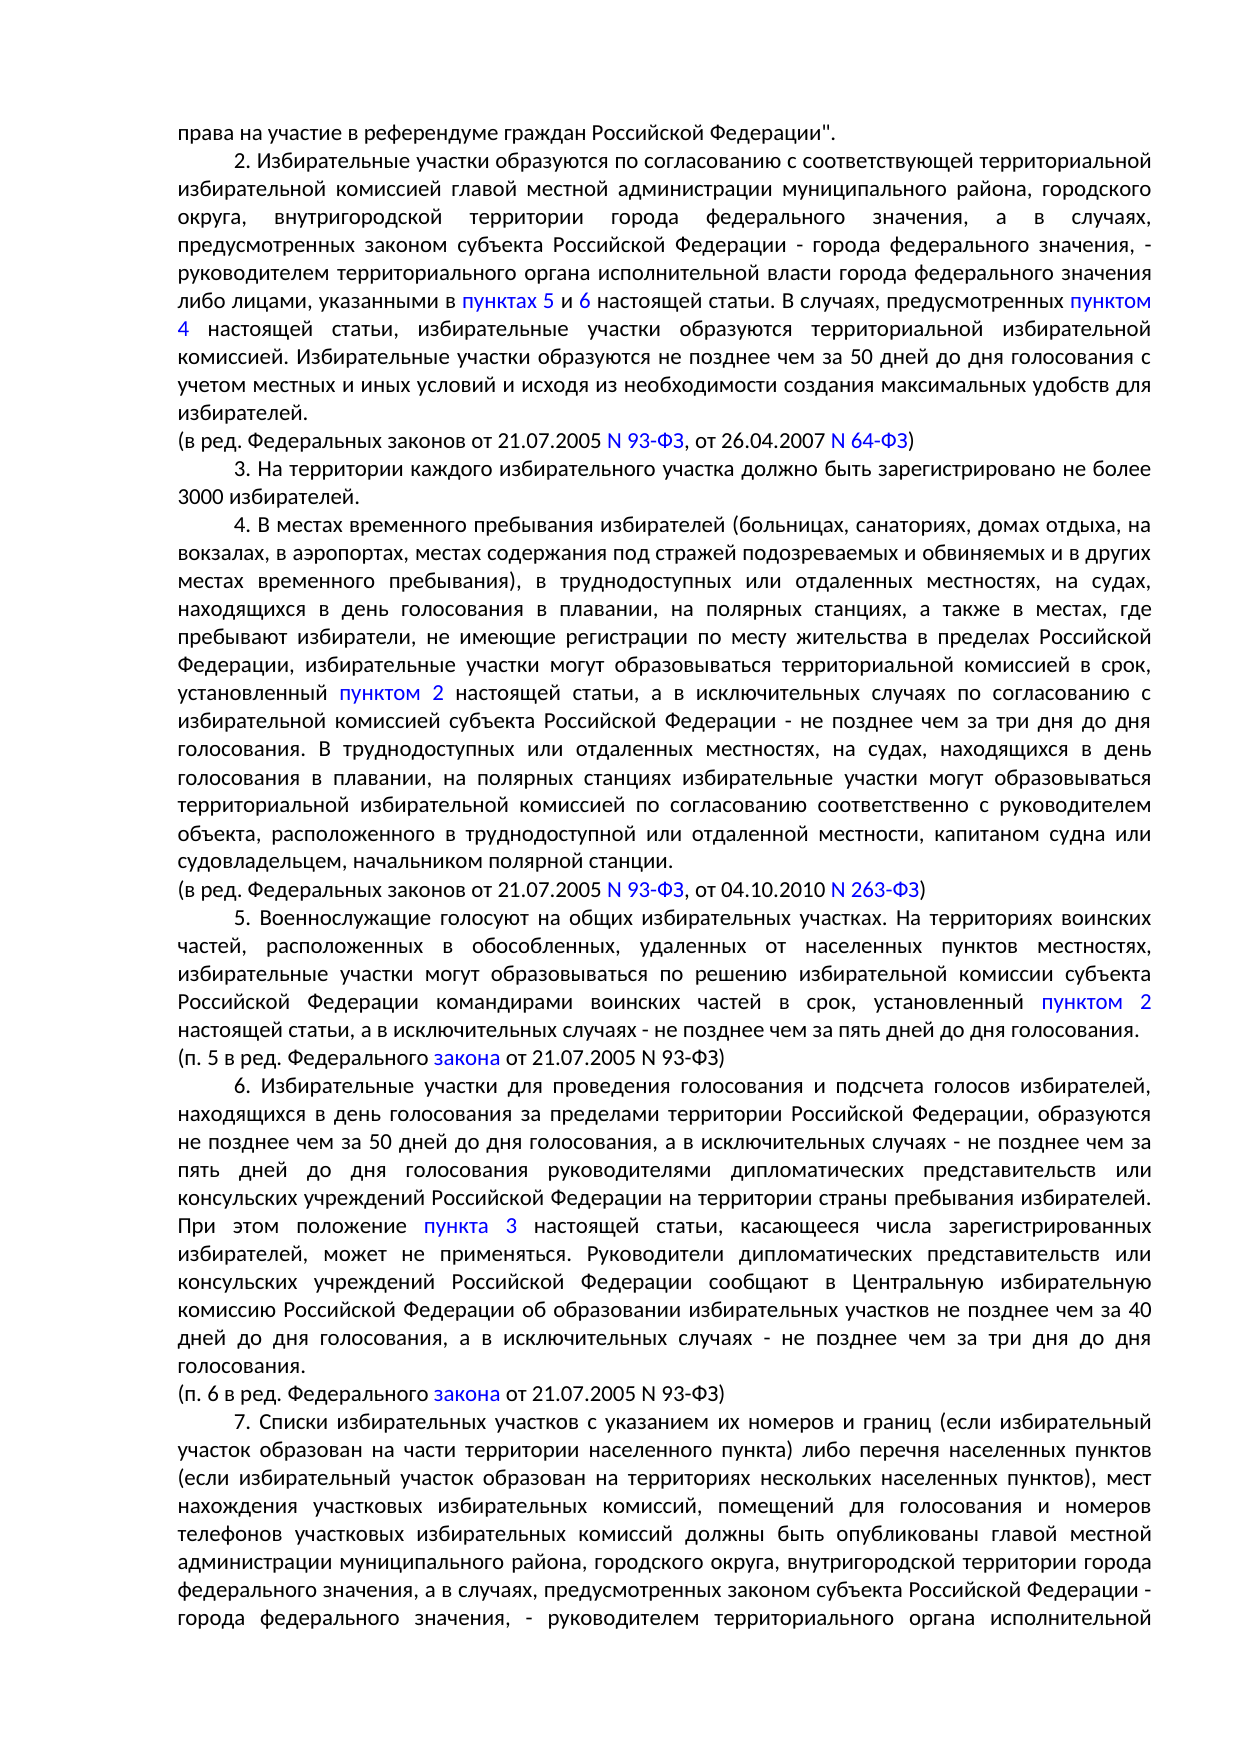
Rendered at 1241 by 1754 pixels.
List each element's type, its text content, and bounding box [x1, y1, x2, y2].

text 3. На территории каждого избирательного участка должно быть зарегистрировано не более 3000 избирателей. [177, 454, 1152, 510]
text 2. Избирательные участки образуются по согласованию с соответствующей территориальной избирательной комиссией главой местной администрации муниципального района, городского округа, внутригородской территории города федерального значения, а в случаях, предусмотренных законом субъекта Российской Федерации - города федерального значения, - руководителем территориального органа исполнительной власти города федерального значения либо лицами, указанными в пунктах 5 и 6 настоящей статьи. В случаях, предусмотренных пунктом 4 настоящей статьи, избирательные участки образуются территориальной избирательной комиссией. Избирательные участки образуются не позднее чем за 50 дней до дня голосования с учетом местных и иных условий и исходя из необходимости создания максимальных удобств для избирателей. [177, 146, 1152, 426]
text (в ред. Федеральных законов от 21.07.2005 N 93-ФЗ, от 26.04.2007 N 64-ФЗ) [177, 426, 1152, 454]
text 4. В местах временного пребывания избирателей (больницах, санаториях, домах отдыха, на вокзалах, в аэропортах, местах содержания под стражей подозреваемых и обвиняемых и в других местах временного пребывания), в труднодоступных или отдаленных местностях, на судах, находящихся в день голосования в плавании, на полярных станциях, а также в местах, где пребывают избиратели, не имеющие регистрации по месту жительства в пределах Российской Федерации, избирательные участки могут образовываться территориальной комиссией в срок, установленный пунктом 2 настоящей статьи, а в исключительных случаях по согласованию с избирательной комиссией субъекта Российской Федерации - не позднее чем за три дня до дня голосования. В труднодоступных или отдаленных местностях, на судах, находящихся в день голосования в плавании, на полярных станциях избирательные участки могут образовываться территориальной избирательной комиссией по согласованию соответственно с руководителем объекта, расположенного в труднодоступной или отдаленной местности, капитаном судна или судовладельцем, начальником полярной станции. [177, 510, 1152, 875]
text 6. Избирательные участки для проведения голосования и подсчета голосов избирателей, находящихся в день голосования за пределами территории Российской Федерации, образуются не позднее чем за 50 дней до дня голосования, а в исключительных случаях - не позднее чем за пять дней до дня голосования руководителями дипломатических представительств или консульских учреждений Российской Федерации на территории страны пребывания избирателей. При этом положение пункта 3 настоящей статьи, касающееся числа зарегистрированных избирателей, может не применяться. Руководители дипломатических представительств или консульских учреждений Российской Федерации сообщают в Центральную избирательную комиссию Российской Федерации об образовании избирательных участков не позднее чем за 40 дней до дня голосования, а в исключительных случаях - не позднее чем за три дня до дня голосования. [177, 1071, 1152, 1379]
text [177, 1407, 1152, 1631]
text (п. 6 в ред. Федерального закона от 21.07.2005 N 93-ФЗ) [177, 1379, 1152, 1407]
text (в ред. Федеральных законов от 21.07.2005 N 93-ФЗ, от 04.10.2010 N 263-ФЗ) [177, 875, 1152, 903]
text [177, 118, 1152, 146]
text (п. 5 в ред. Федерального закона от 21.07.2005 N 93-ФЗ) [177, 1043, 1152, 1071]
text 5. Военнослужащие голосуют на общих избирательных участках. На территориях воинских частей, расположенных в обособленных, удаленных от населенных пунктов местностях, избирательные участки могут образовываться по решению избирательной комиссии субъекта Российской Федерации командирами воинских частей в срок, установленный пунктом 2 настоящей статьи, а в исключительных случаях - не позднее чем за пять дней до дня голосования. [177, 903, 1152, 1043]
